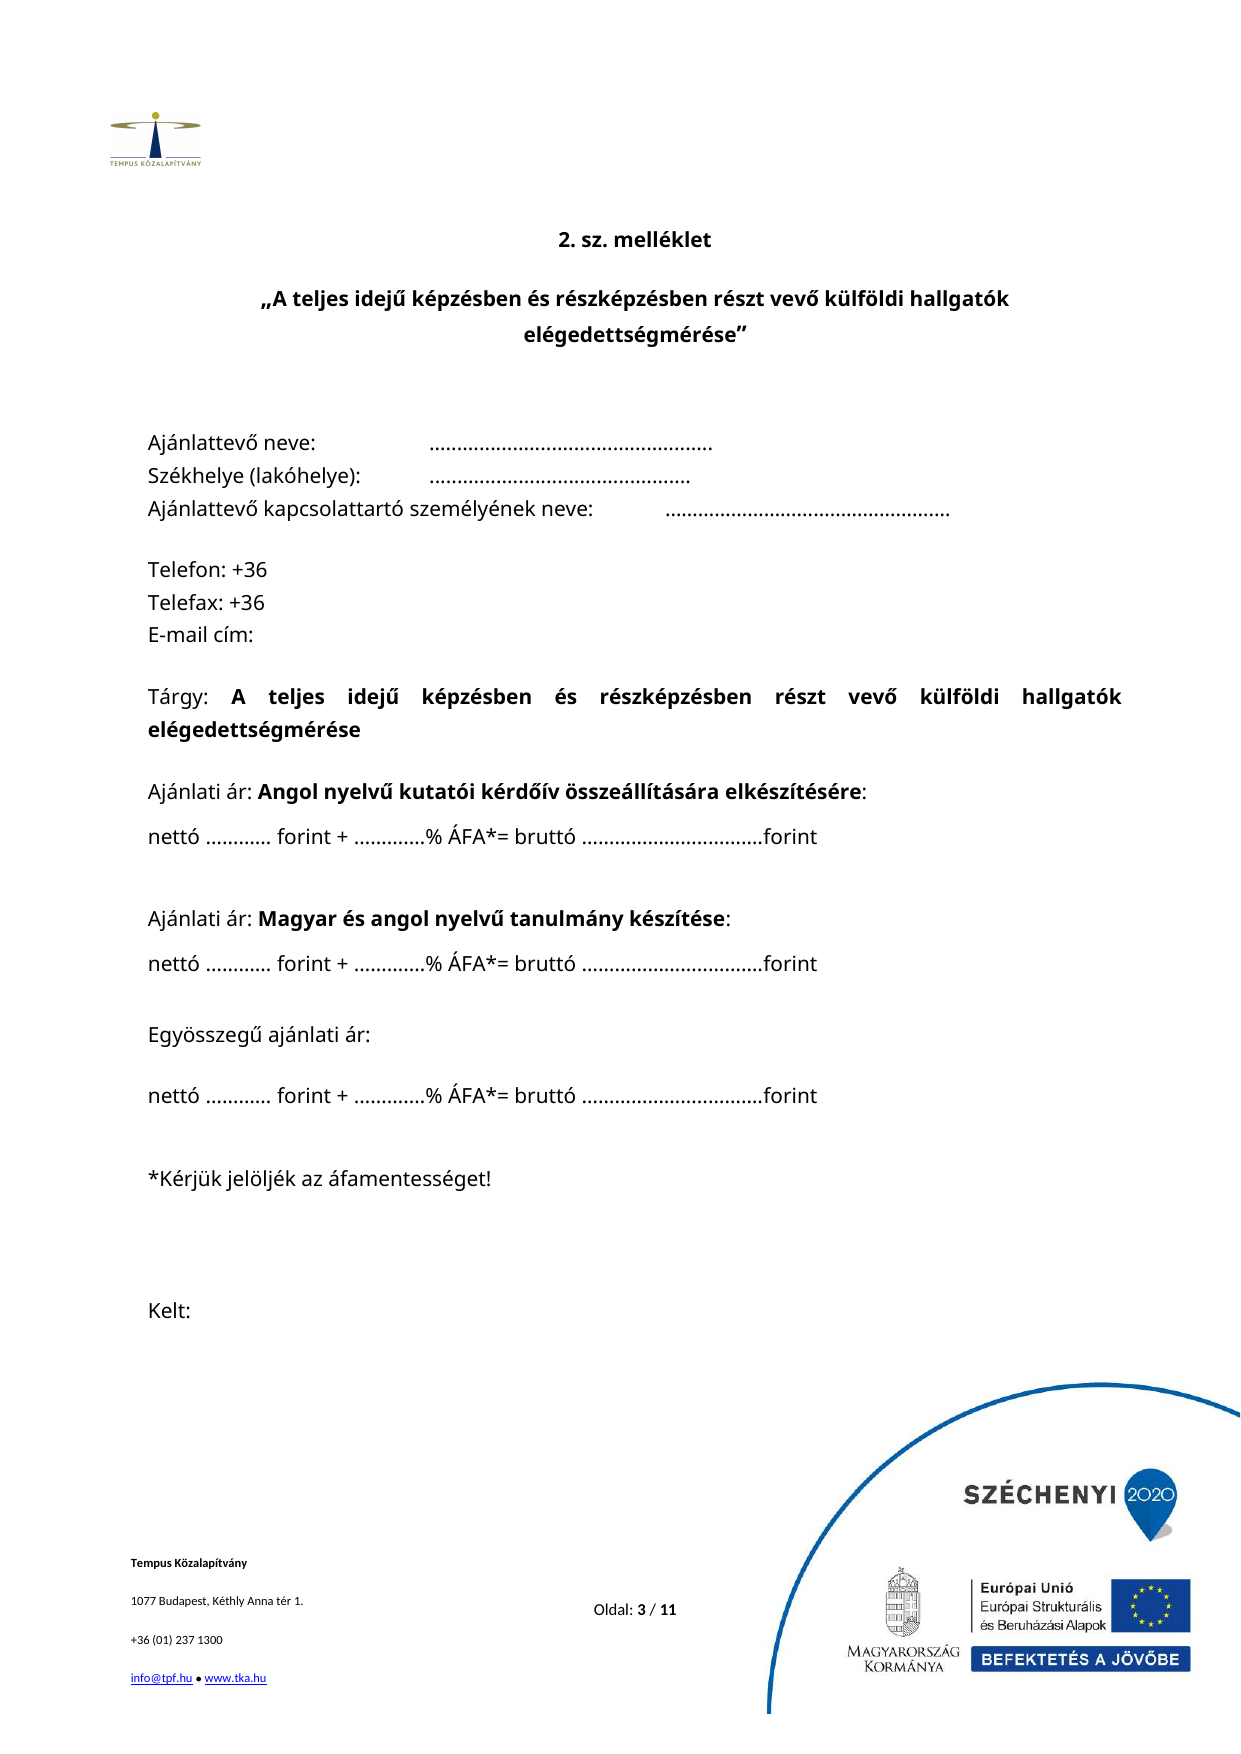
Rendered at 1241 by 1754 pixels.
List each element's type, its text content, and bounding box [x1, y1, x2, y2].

text Egyösszegű ajánlati ár: [148, 1020, 1122, 1048]
text Tárgy: A teljes idejű képzésben és részképzésben részt vevő külföldi hallgatók elégedettségmérése [148, 682, 1122, 743]
text „A teljes idejű képzésben és részképzésben részt vevő külföldi hallgatók elégedettségmérése” [148, 282, 1122, 349]
text nettó ………… forint + ……….…% ÁFA*= bruttó …………………..……….forint [148, 822, 1122, 850]
text Kelt: [148, 1297, 1122, 1325]
text nettó ………… forint + ……….…% ÁFA*= bruttó …………………..……….forint [148, 1081, 1122, 1110]
text Ajánlati ár: Magyar és angol nyelvű tanulmány készítése: [148, 904, 1122, 933]
text *Kérjük jelöljék az áfamentességet! [148, 1164, 1122, 1192]
text Székhelye (lakóhelye): ............................................... [148, 461, 1122, 489]
text Ajánlati ár: Angol nyelvű kutatói kérdőív összeállítására elkészítésére: [148, 777, 1122, 805]
text E-mail cím: [148, 621, 1122, 649]
text Ajánlattevő neve: …................................................ [148, 428, 1122, 457]
text Telefax: +36 [148, 588, 1122, 616]
picture [764, 1381, 1241, 1714]
text Telefon: +36 [148, 555, 1122, 584]
text 2. sz. melléklet [148, 225, 1122, 253]
text Ajánlattevő kapcsolattartó személyének neve: ………………………………………….… [148, 494, 1122, 522]
text nettó ………… forint + ……….…% ÁFA*= bruttó …………………..……….forint [148, 949, 1122, 978]
picture [110, 112, 201, 166]
